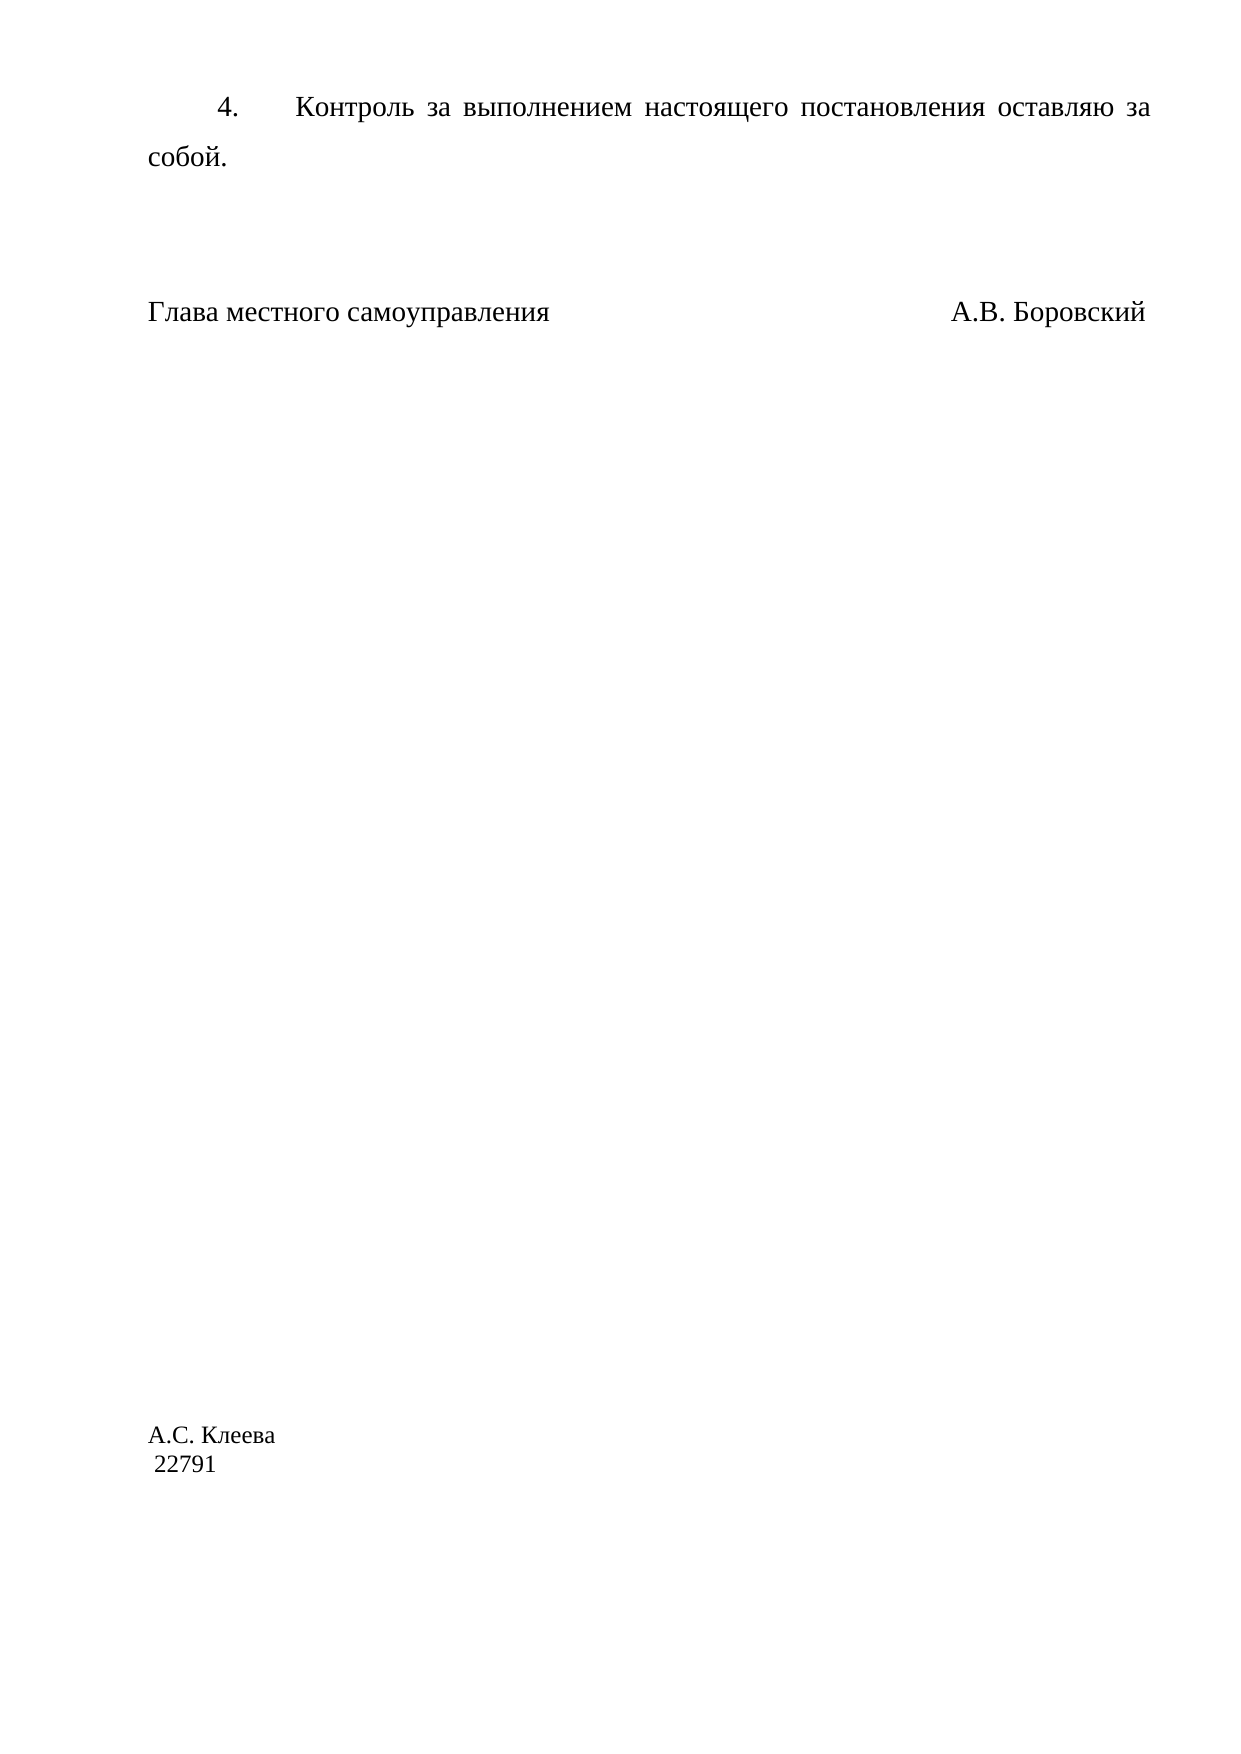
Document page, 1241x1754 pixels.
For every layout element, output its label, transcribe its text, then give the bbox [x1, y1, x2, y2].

list Контроль за выполнением настоящего постановления оставляю за собой. [148, 89, 1152, 172]
text 22791 [148, 1449, 1152, 1477]
text А.С. Клеева [148, 1420, 1152, 1449]
text Глава местного самоуправления А.В. Боровский [148, 294, 1152, 327]
